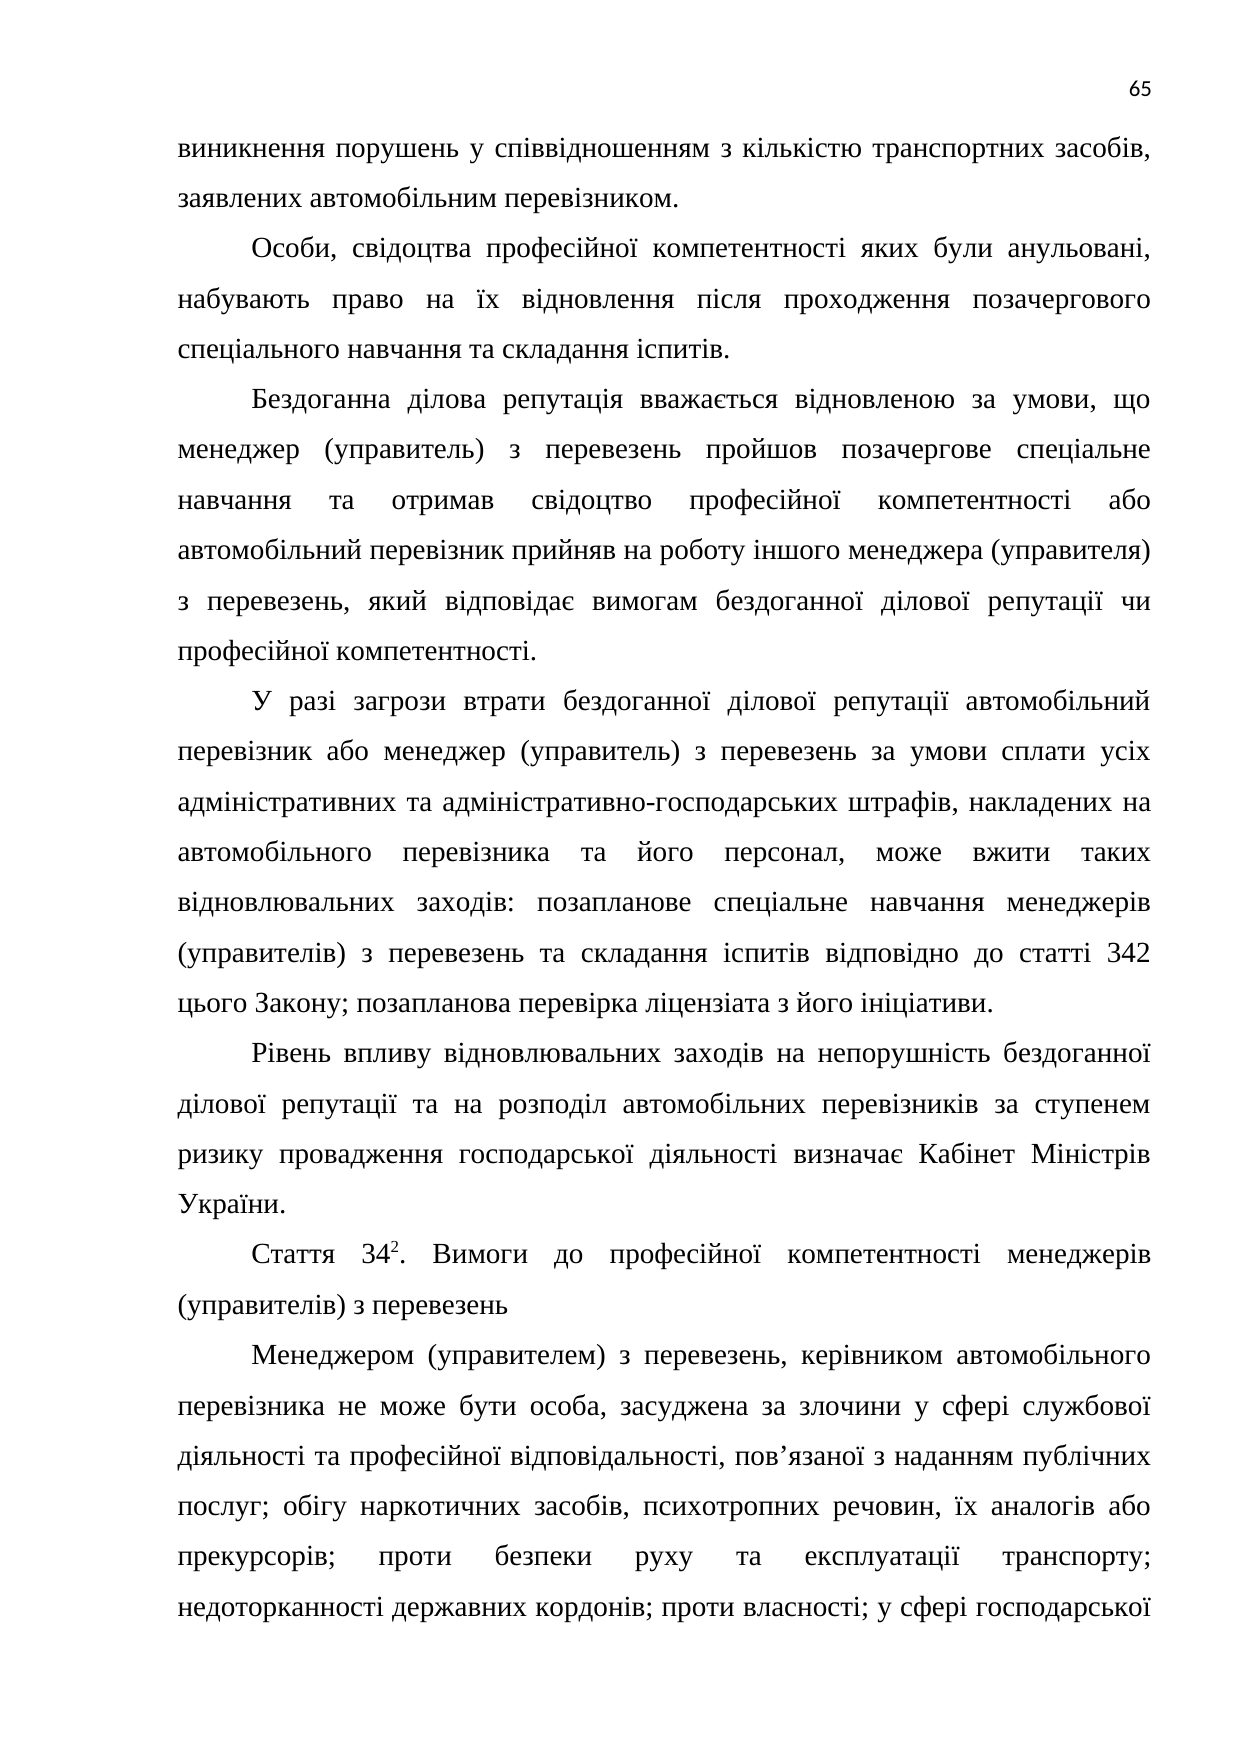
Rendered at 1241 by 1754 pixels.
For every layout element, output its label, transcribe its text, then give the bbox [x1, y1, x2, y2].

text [177, 130, 1152, 214]
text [177, 1337, 1152, 1622]
text Бездоганна ділова репутація вважається відновленою за умови, що менеджер (управитель) з перевезень пройшов позачергове спеціальне навчання та отримав свідоцтво професійної компетентності або автомобільний перевізник прийняв на роботу іншого менеджера (управителя) з перевезень, який відповідає вимогам бездоганної ділової репутації чи професійної компетентності. [177, 381, 1152, 666]
text Стаття 342. Вимоги до професійної компетентності менеджерів (управителів) з перевезень [177, 1237, 1152, 1321]
text У разі загрози втрати бездоганної ділової репутації автомобільний перевізник або менеджер (управитель) з перевезень за умови сплати усіх адміністративних та адміністративно-господарських штрафів, накладених на автомобільного перевізника та його персонал, може вжити таких відновлювальних заходів: позапланове спеціальне навчання менеджерів (управителів) з перевезень та складання іспитів відповідно до статті 342 цього Закону; позапланова перевірка ліцензіата з його ініціативи. [177, 683, 1152, 1019]
text Особи, свідоцтва професійної компетентності яких були анульовані, набувають право на їх відновлення після проходження позачергового спеціального навчання та складання іспитів. [177, 230, 1152, 364]
text Рівень впливу відновлювальних заходів на непорушність бездоганної ділової репутації та на розподіл автомобільних перевізників за ступенем ризику провадження господарської діяльності визначає Кабінет Міністрів України. [177, 1035, 1152, 1220]
